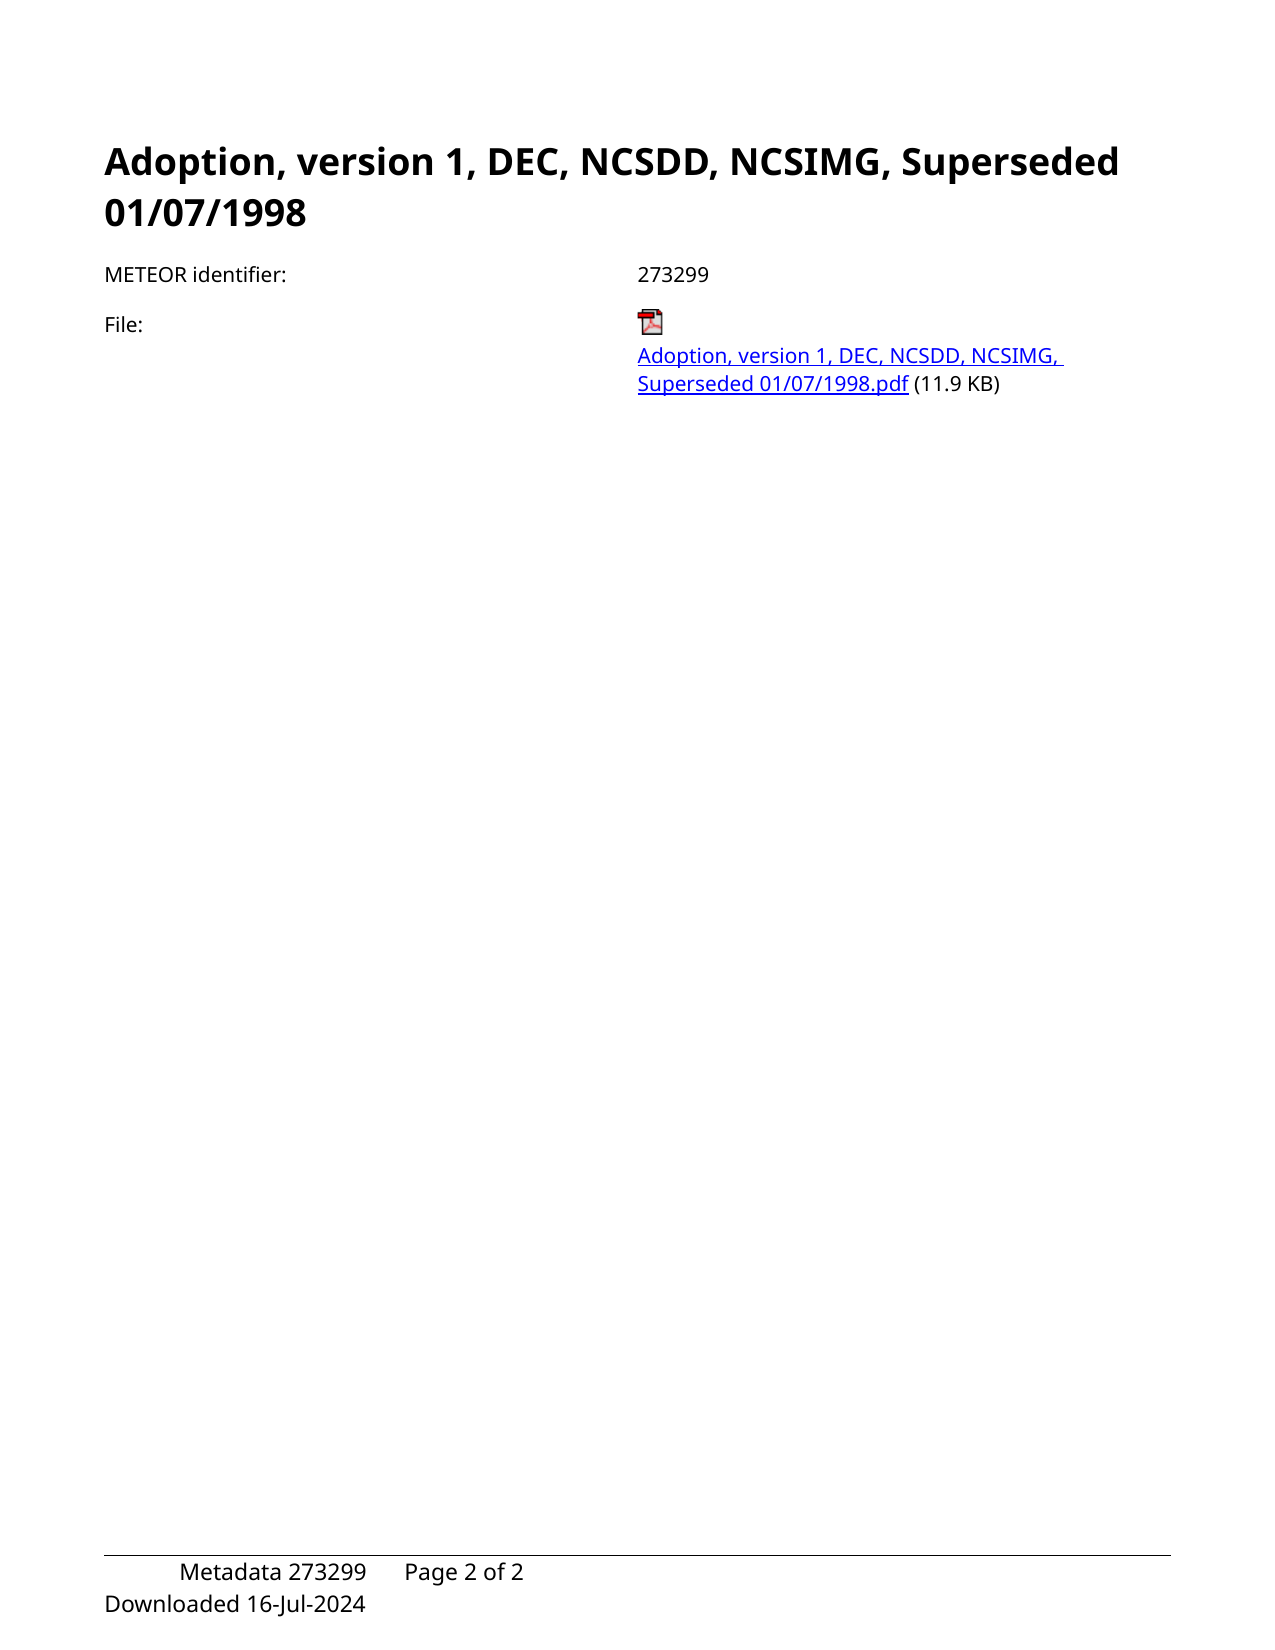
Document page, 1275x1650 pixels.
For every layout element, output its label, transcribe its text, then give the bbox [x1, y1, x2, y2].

table_cell Adoption, version 1, DEC, NCSDD, NCSIMG, Superseded 01/07/1998.pdf (11.9 KB) [626, 299, 1159, 439]
table_header METEOR identifier: [93, 250, 626, 299]
table_cell File: [93, 299, 626, 439]
table_header 273299 [626, 250, 1159, 299]
subtitle Adoption, version 1, DEC, NCSDD, NCSIMG, Superseded 01/07/1998 [104, 135, 1171, 237]
